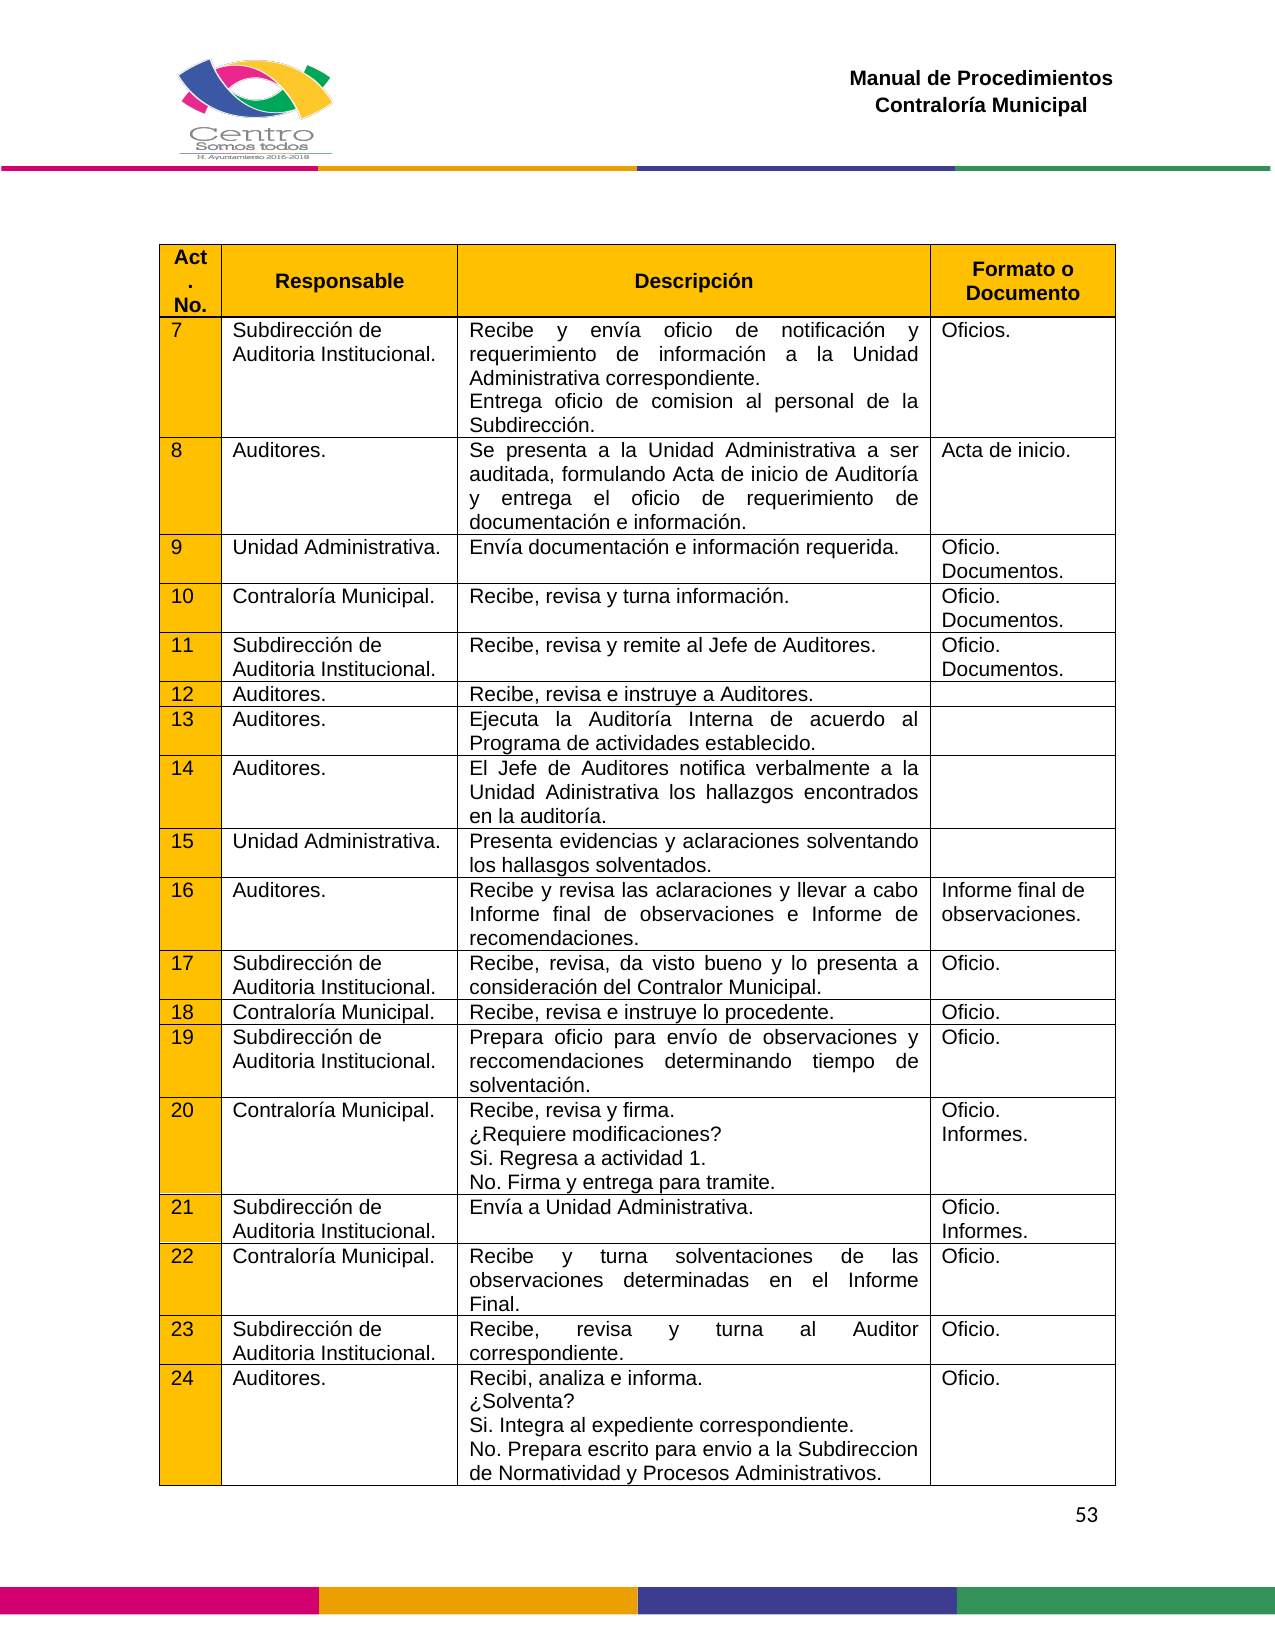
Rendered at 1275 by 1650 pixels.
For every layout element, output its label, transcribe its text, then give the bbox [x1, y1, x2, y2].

picture [0, 166, 1271, 171]
table_cell 11 [160, 633, 221, 681]
table_cell Recibe, revisa y turna información. [458, 584, 930, 632]
table_cell Contraloría Municipal. [222, 1098, 457, 1193]
table_cell Subdirección de Auditoria Institucional. [222, 633, 457, 681]
table_cell Oficios. [931, 318, 1115, 437]
table_cell Oficio. [931, 1000, 1115, 1024]
table_cell Auditores. [222, 438, 457, 534]
table_cell Envía documentación e información requerida. [458, 535, 930, 583]
table_cell Subdirección de Auditoria Institucional. [222, 951, 457, 999]
table_header Act. No. [160, 245, 221, 316]
table_cell Recibe, revisa, da visto bueno y lo presenta a consideración del Contralor Municipal. [458, 951, 930, 999]
table_cell Ejecuta la Auditoría Interna de acuerdo al Programa de actividades establecido. [458, 707, 930, 755]
table_cell Oficio. Documentos. [931, 535, 1115, 583]
table_cell 16 [160, 878, 221, 950]
table_cell 7 [160, 318, 221, 437]
table_cell 13 [160, 707, 221, 755]
table_cell 12 [160, 682, 221, 706]
table_cell Oficio. [931, 1365, 1115, 1485]
table_cell Unidad Administrativa. [222, 535, 457, 583]
table_cell Oficio. Informes. [931, 1098, 1115, 1193]
table_cell Informe final de observaciones. [931, 878, 1115, 950]
table_cell Oficio. Documentos. [931, 584, 1115, 632]
table_cell 23 [160, 1316, 221, 1364]
table_cell Oficio. [931, 951, 1115, 999]
table_cell Auditores. [222, 756, 457, 828]
picture [177, 59, 333, 160]
table_cell 22 [160, 1244, 221, 1315]
table_cell Unidad Administrativa. [222, 829, 457, 877]
table_cell Auditores. [222, 682, 457, 706]
table_cell Subdirección de Auditoria Institucional. [222, 318, 457, 437]
table_cell Acta de inicio. [931, 438, 1115, 534]
table_cell 15 [160, 829, 221, 877]
table_cell Recibe, revisa y remite al Jefe de Auditores. [458, 633, 930, 681]
table_cell Recibe, revisa y turna al Auditor correspondiente. [458, 1316, 930, 1364]
table_header Formato o Documento [931, 245, 1115, 316]
table_cell Subdirección de Auditoria Institucional. [222, 1025, 457, 1097]
table_cell Presenta evidencias y aclaraciones solventando los hallasgos solventados. [458, 829, 930, 877]
table_cell Oficio. Informes. [931, 1195, 1115, 1242]
table_cell El Jefe de Auditores notifica verbalmente a la Unidad Adinistrativa los hallazgos encontrados en la auditoría. [458, 756, 930, 828]
table_cell 20 [160, 1098, 221, 1193]
table_cell Oficio. [931, 1316, 1115, 1364]
table_cell [931, 829, 1115, 877]
table_cell [931, 707, 1115, 755]
table_cell [931, 756, 1115, 828]
table_cell Envía a Unidad Administrativa. [458, 1195, 930, 1242]
table_cell Recibe y revisa las aclaraciones y llevar a cabo Informe final de observaciones e Informe de recomendaciones. [458, 878, 930, 950]
table_cell Subdirección de Auditoria Institucional. [222, 1195, 457, 1242]
table_cell [931, 682, 1115, 706]
table_cell Oficio. Documentos. [931, 633, 1115, 681]
table_header Responsable [222, 245, 457, 316]
table_cell 10 [160, 584, 221, 632]
table_cell 17 [160, 951, 221, 999]
table_cell Oficio. [931, 1025, 1115, 1097]
table_cell Se presenta a la Unidad Administrativa a ser auditada, formulando Acta de inicio de Auditoría y entrega el oficio de requerimiento de documentación e información. [458, 438, 930, 534]
table_cell Recibe, revisa e instruye lo procedente. [458, 1000, 930, 1024]
table_cell 9 [160, 535, 221, 583]
table_cell Contraloría Municipal. [222, 1244, 457, 1315]
table_cell 21 [160, 1195, 221, 1242]
table_cell Auditores. [222, 1365, 457, 1485]
table_cell Recibe, revisa e instruye a Auditores. [458, 682, 930, 706]
table_cell Prepara oficio para envío de observaciones y reccomendaciones determinando tiempo de solventación. [458, 1025, 930, 1097]
table_header Descripción [458, 245, 930, 316]
table_cell Recibe y turna solventaciones de las observaciones determinadas en el Informe Final. [458, 1244, 930, 1315]
table_cell Recibe, revisa y firma. ¿Requiere modificaciones? Si. Regresa a actividad 1. No. Firma y entrega para tramite. [458, 1098, 930, 1193]
table_cell 19 [160, 1025, 221, 1097]
table_cell Auditores. [222, 707, 457, 755]
table_cell 24 [160, 1365, 221, 1485]
table_cell Subdirección de Auditoria Institucional. [222, 1316, 457, 1364]
table_cell Contraloría Municipal. [222, 1000, 457, 1024]
table_cell Recibi, analiza e informa. ¿Solventa? Si. Integra al expediente correspondiente. No. Prepara escrito para envio a la Subdireccion de Normatividad y Procesos Administrativos. [458, 1365, 930, 1485]
table_cell 8 [160, 438, 221, 534]
table_cell Oficio. [931, 1244, 1115, 1315]
table_cell 14 [160, 756, 221, 828]
table_cell 18 [160, 1000, 221, 1024]
table_cell Auditores. [222, 878, 457, 950]
table_cell Recibe y envía oficio de notificación y requerimiento de información a la Unidad Administrativa correspondiente. Entrega oficio de comision al personal de la Subdirección. [458, 318, 930, 437]
table_cell Contraloría Municipal. [222, 584, 457, 632]
